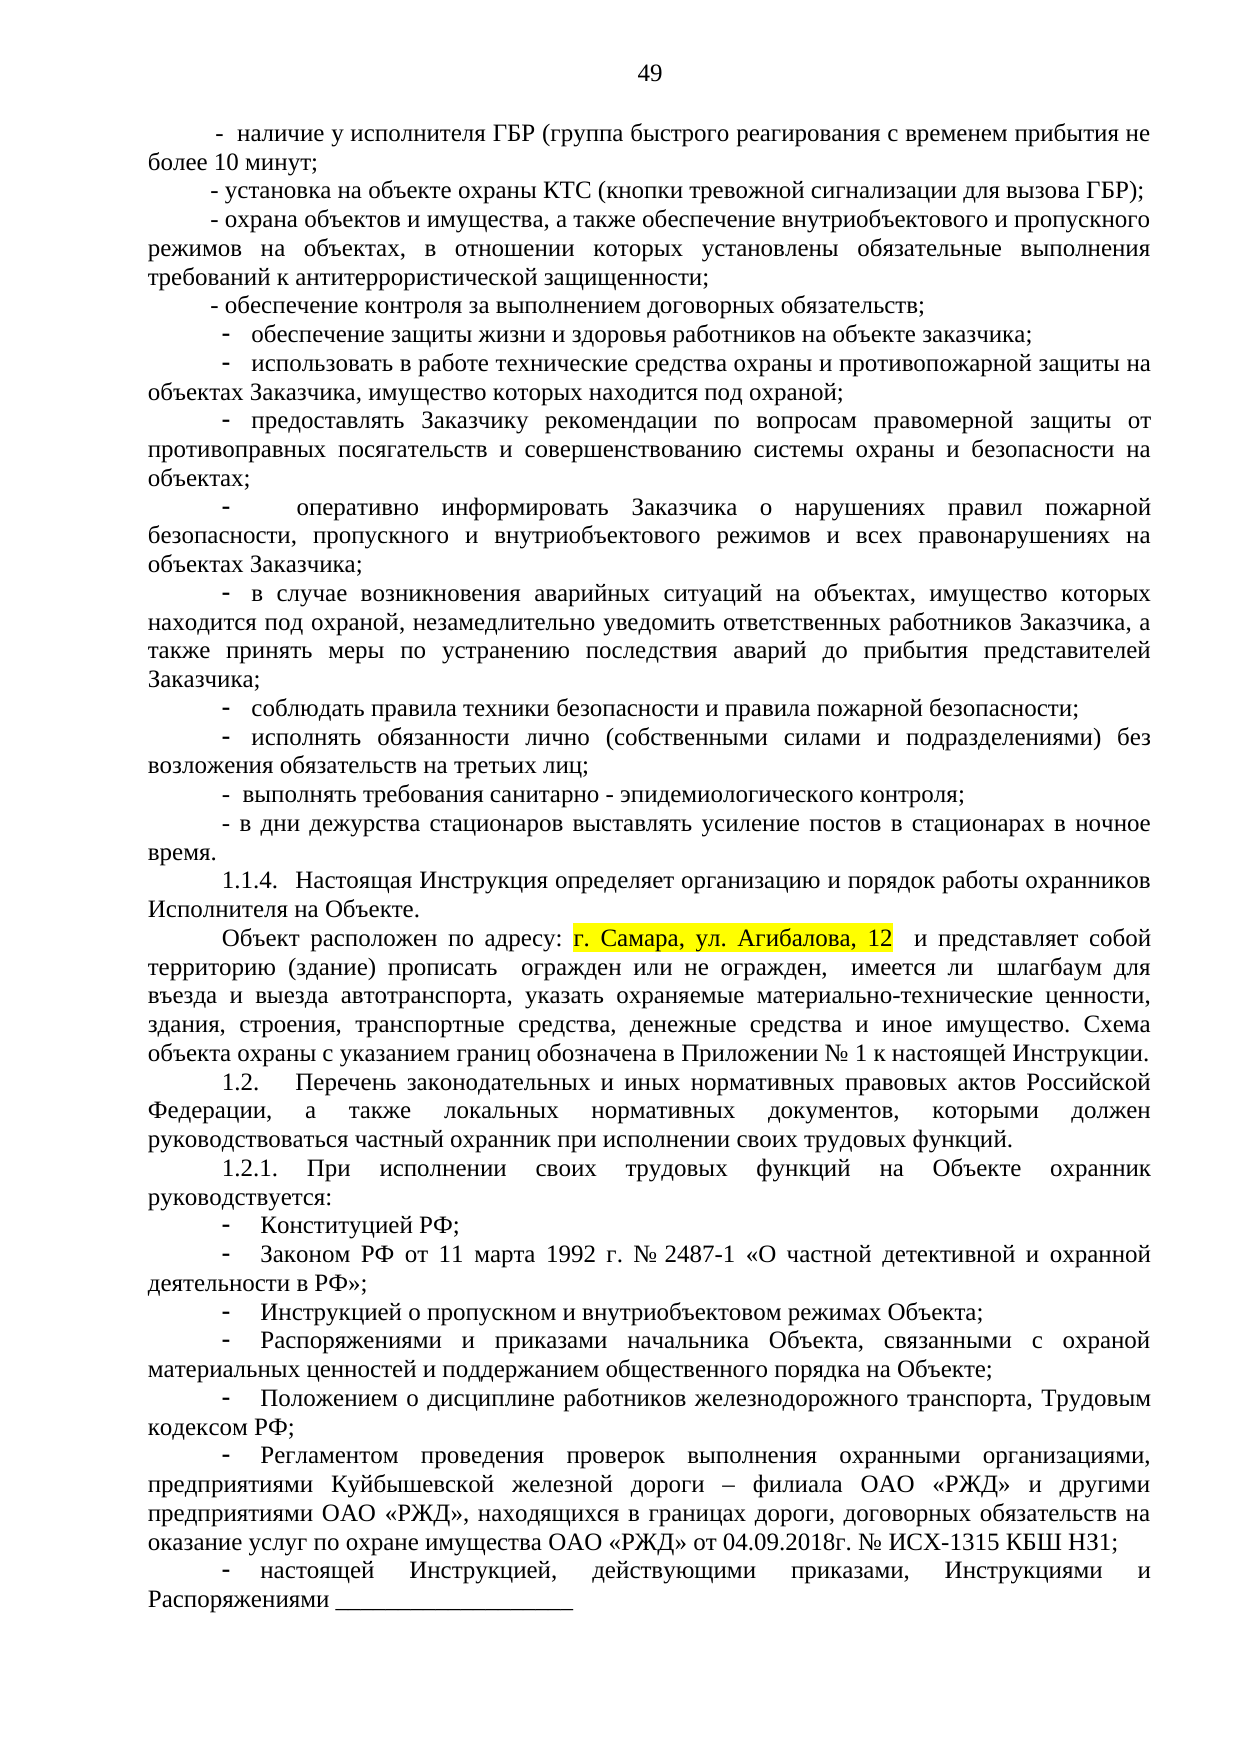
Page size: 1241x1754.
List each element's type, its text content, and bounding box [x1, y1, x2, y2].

list соблюдать правила техники безопасности и правила пожарной безопасности; [148, 693, 1152, 722]
list 1.1.4. Настоящая Инструкция определяет организацию и порядок работы охранников Исполнителя на Объекте. [148, 866, 1152, 923]
text 1.2. Перечень законодательных и иных нормативных правовых актов Российской Федерации, а также локальных нормативных документов, которыми должен руководствоваться частный охранник при исполнении своих трудовых функций. [148, 1067, 1152, 1153]
list предоставлять Заказчику рекомендации по вопросам правомерной защиты от противоправных посягательств и совершенствованию системы охраны и безопасности на объектах; [148, 406, 1152, 492]
text - в дни дежурства стационаров выставлять усиление постов в стационарах в ночное время. [148, 808, 1152, 866]
text - установка на объекте охраны КТС (кнопки тревожной сигнализации для вызова ГБР); [148, 176, 1152, 204]
list оперативно информировать Заказчика о нарушениях правил пожарной безопасности, пропускного и внутриобъектового режимов и всех правонарушениях на объектах Заказчика; [148, 492, 1152, 578]
list в случае возникновения аварийных ситуаций на объектах, имущество которых находится под охраной, незамедлительно уведомить ответственных работников Заказчика, а также принять меры по устранению последствия аварий до прибытия представителей Заказчика; [148, 578, 1152, 693]
text - охрана объектов и имущества, а также обеспечение внутриобъектового и пропускного режимов на объектах, в отношении которых установлены обязательные выполнения требований к антитеррористической защищенности; [148, 204, 1152, 291]
list Инструкцией о пропускном и внутриобъектовом режимах Объекта; [148, 1297, 1152, 1326]
text - наличие у исполнителя ГБР (группа быстрого реагирования с временем прибытия не более 10 минут; [148, 118, 1152, 176]
text 1.2.1. При исполнении своих трудовых функций на Объекте охранник руководствуется: [148, 1153, 1152, 1211]
text - обеспечение контроля за выполнением договорных обязательств; [148, 291, 1152, 319]
list обеспечение защиты жизни и здоровья работников на объекте заказчика; [148, 319, 1152, 348]
list использовать в работе технические средства охраны и противопожарной защиты на объектах Заказчика, имущество которых находится под охраной; [148, 348, 1152, 406]
list Регламентом проведения проверок выполнения охранными организациями, предприятиями Куйбышевской железной дороги – филиала ОАО «РЖД» и другими предприятиями ОАО «РЖД», находящихся в границах дороги, договорных обязательств на оказание услуг по охране имущества ОАО «РЖД» от 04.09.2018г. № ИСХ-1315 КБШ НЗ1; [148, 1441, 1152, 1556]
list настоящей Инструкцией, действующими приказами, Инструкциями и Распоряжениями ___________________ [148, 1556, 1152, 1613]
list Положением о дисциплине работников железнодорожного транспорта, Трудовым кодексом РФ; [148, 1383, 1152, 1441]
list Объект расположен по адресу: г. Самара, ул. Агибалова, 12 и представляет собой территорию (здание) прописать огражден или не огражден, имеется ли шлагбаум для въезда и выезда автотранспорта, указать охраняемые материально-технические ценности, здания, строения, транспортные средства, денежные средства и иное имущество. Схема объекта охраны с указанием границ обозначена в Приложении № 1 к настоящей Инструкции. [148, 923, 1152, 1067]
list Распоряжениями и приказами начальника Объекта, связанными с охраной материальных ценностей и поддержанием общественного порядка на Объекте; [148, 1326, 1152, 1383]
text - выполнять требования санитарно - эпидемиологического контроля; [148, 779, 1152, 808]
list исполнять обязанности лично (собственными силами и подразделениями) без возложения обязательств на третьих лиц; [148, 722, 1152, 779]
list Конституцией РФ; [148, 1211, 1152, 1239]
list Законом РФ от 11 марта 1992 г. № 2487-1 «О частной детективной и охранной деятельности в РФ»; [148, 1239, 1152, 1297]
